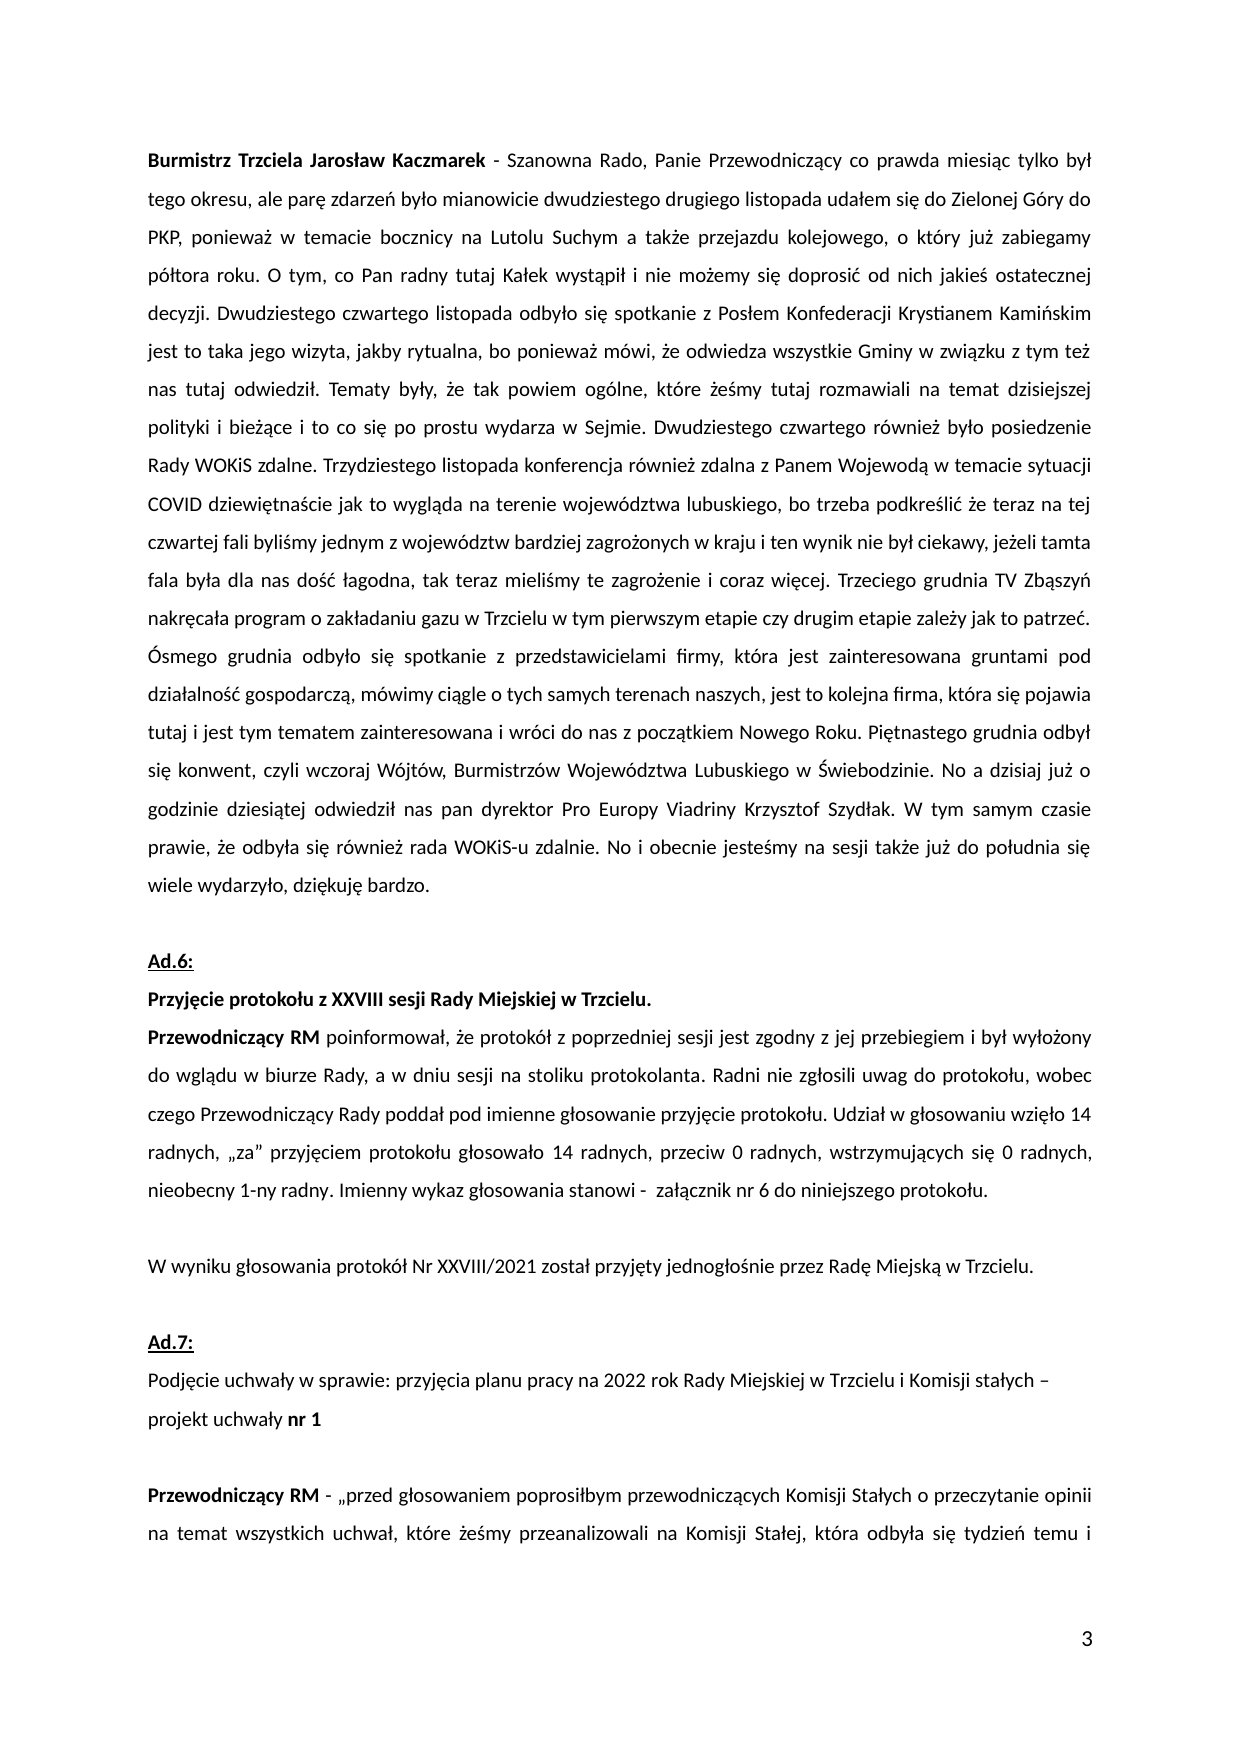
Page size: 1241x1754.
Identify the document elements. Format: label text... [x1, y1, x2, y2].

text Podjęcie uchwały w sprawie: przyjęcia planu pracy na 2022 rok Rady Miejskiej w Trzcielu i Komisji stałych – projekt uchwały nr 1 [148, 1368, 1093, 1431]
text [148, 1482, 1093, 1546]
text Ad.7: [148, 1329, 1093, 1355]
text W wyniku głosowania protokół Nr XXVIII/2021 został przyjęty jednogłośnie przez Radę Miejską w Trzcielu. [148, 1253, 1093, 1279]
text Ad.6: [148, 948, 1093, 974]
text Przewodniczący RM poinformował, że protokół z poprzedniej sesji jest zgodny z jej przebiegiem i był wyłożony do wglądu w biurze Rady, a w dniu sesji na stoliku protokolanta. Radni nie zgłosili uwag do protokołu, wobec czego Przewodniczący Rady poddał pod imienne głosowanie przyjęcie protokołu. Udział w głosowaniu wzięło 14 radnych, „za” przyjęciem protokołu głosowało 14 radnych, przeciw 0 radnych, wstrzymujących się 0 radnych, nieobecny 1-ny radny. Imienny wykaz głosowania stanowi - załącznik nr 6 do niniejszego protokołu. [148, 1024, 1093, 1202]
text Burmistrz Trzciela Jarosław Kaczmarek - Szanowna Rado, Panie Przewodniczący co prawda miesiąc tylko był tego okresu, ale parę zdarzeń było mianowicie dwudziestego drugiego listopada udałem się do Zielonej Góry do PKP, ponieważ w temacie bocznicy na Lutolu Suchym a także przejazdu kolejowego, o który już zabiegamy półtora roku. O tym, co Pan radny tutaj Kałek wystąpił i nie możemy się doprosić od nich jakieś ostatecznej decyzji. Dwudziestego czwartego listopada odbyło się spotkanie z Posłem Konfederacji Krystianem Kamińskim jest to taka jego wizyta, jakby rytualna, bo ponieważ mówi, że odwiedza wszystkie Gminy w związku z tym też nas tutaj odwiedził. Tematy były, że tak powiem ogólne, które żeśmy tutaj rozmawiali na temat dzisiejszej polityki i bieżące i to co się po prostu wydarza w Sejmie. Dwudziestego czwartego również było posiedzenie Rady WOKiS zdalne. Trzydziestego listopada konferencja również zdalna z Panem Wojewodą w temacie sytuacji COVID dziewiętnaście jak to wygląda na terenie województwa lubuskiego, bo trzeba podkreślić że teraz na tej czwartej fali byliśmy jednym z województw bardziej zagrożonych w kraju i ten wynik nie był ciekawy, jeżeli tamta fala była dla nas dość łagodna, tak teraz mieliśmy te zagrożenie i coraz więcej. Trzeciego grudnia TV Zbąszyń nakręcała program o zakładaniu gazu w Trzcielu w tym pierwszym etapie czy drugim etapie zależy jak to patrzeć. Ósmego grudnia odbyło się spotkanie z przedstawicielami firmy, która jest zainteresowana gruntami pod działalność gospodarczą, mówimy ciągle o tych samych terenach naszych, jest to kolejna firma, która się pojawia tutaj i jest tym tematem zainteresowana i wróci do nas z początkiem Nowego Roku. Piętnastego grudnia odbył się konwent, czyli wczoraj Wójtów, Burmistrzów Województwa Lubuskiego w Świebodzinie. No a dzisiaj już o godzinie dziesiątej odwiedził nas pan dyrektor Pro Europy Viadriny Krzysztof Szydłak. W tym samym czasie prawie, że odbyła się również rada WOKiS-u zdalnie. No i obecnie jesteśmy na sesji także już do południa się wiele wydarzyło, dziękuję bardzo. [148, 148, 1093, 897]
text Przyjęcie protokołu z XXVIII sesji Rady Miejskiej w Trzcielu. [148, 986, 1093, 1012]
